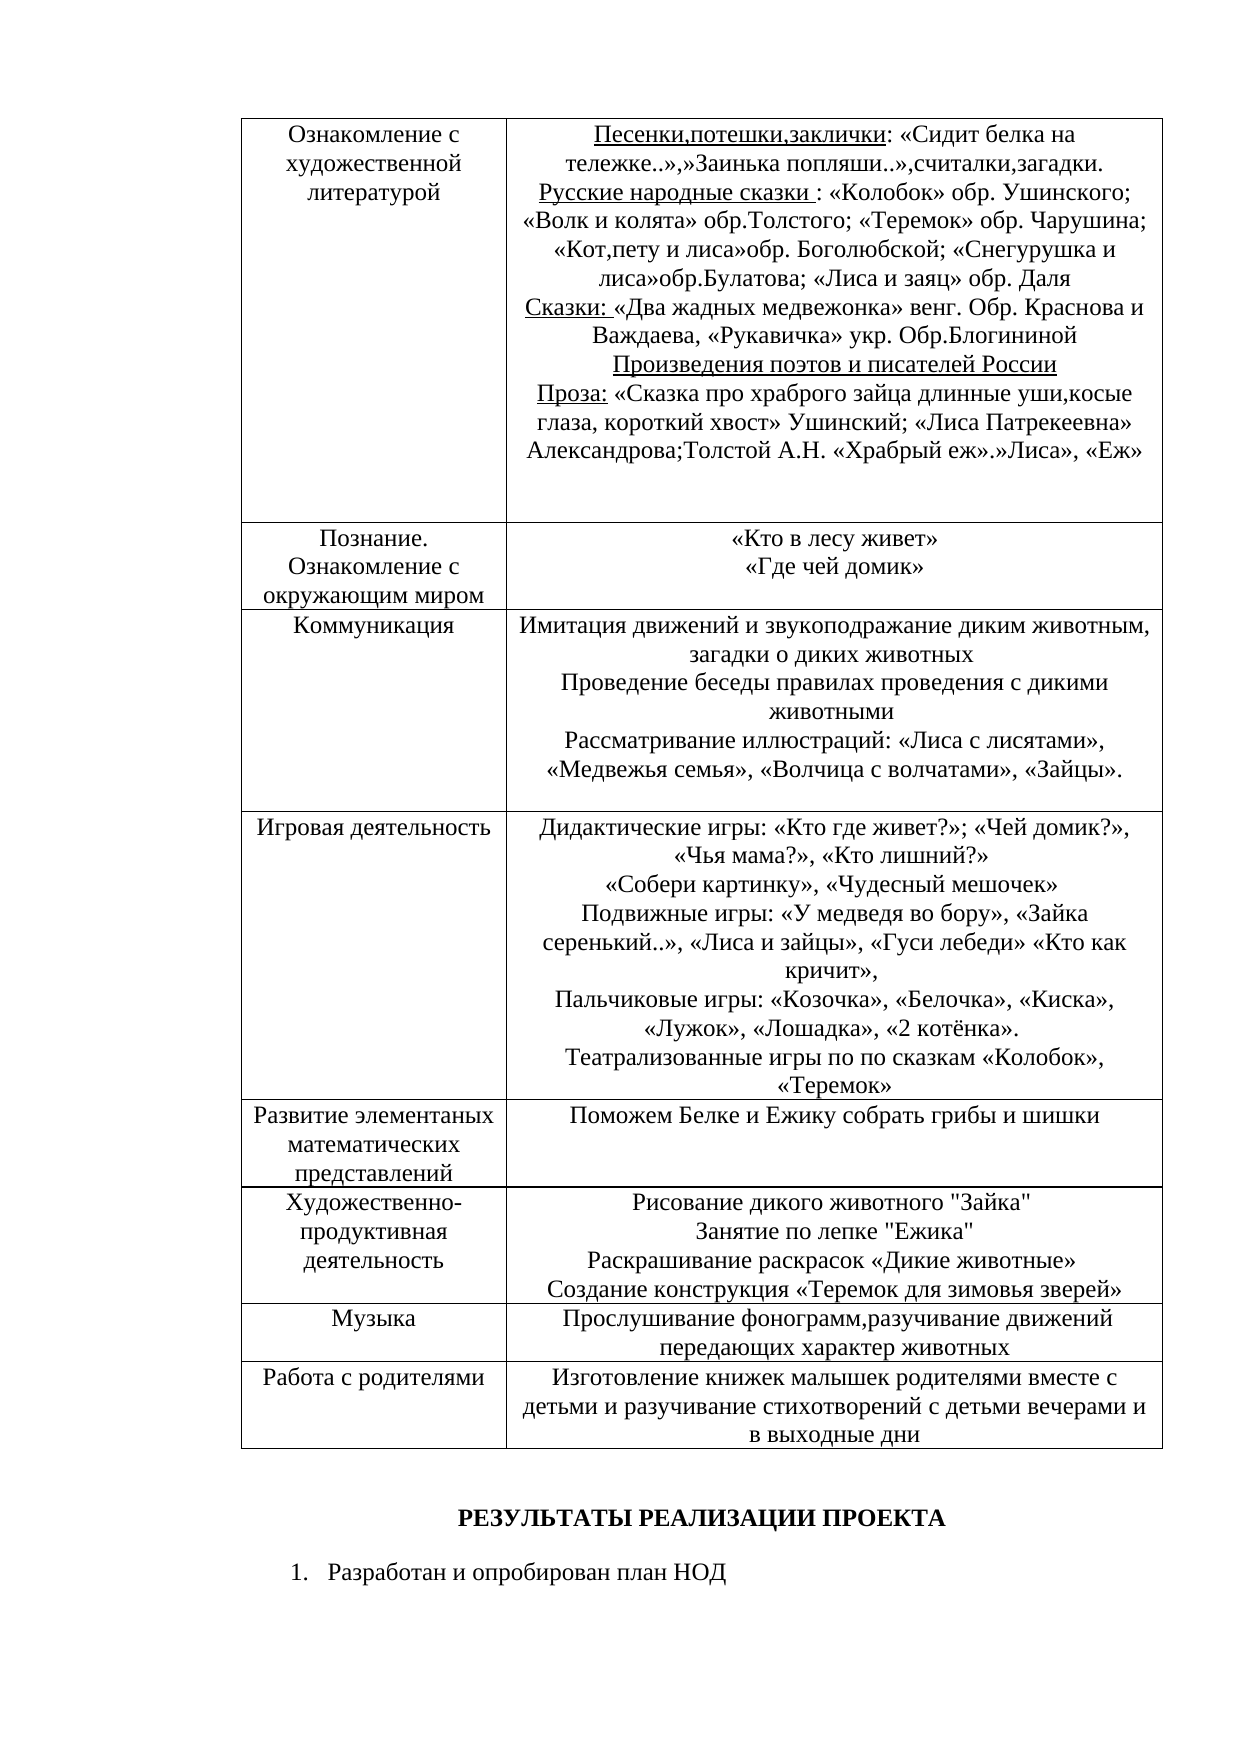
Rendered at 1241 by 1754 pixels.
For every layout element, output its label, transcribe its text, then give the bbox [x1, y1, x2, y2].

table_cell «Кто в лесу живет» «Где чей домик» [507, 523, 1162, 609]
table_cell Дидактические игры: «Кто где живет?»; «Чей домик?», «Чья мама?», «Кто лишний?» «Собери картинку», «Чудесный мешочек» Подвижные игры: «У медведя во бору», «Зайка серенький..», «Лиса и зайцы», «Гуси лебеди» «Кто как кричит», Пальчиковые игры: «Козочка», «Белочка», «Киска», «Лужок», «Лошадка», «2 котёнка». Театрализованные игры по по сказкам «Колобок», «Теремок» [884, 812, 1162, 1099]
table_cell Познание. Ознакомление с окружающим миром [242, 523, 506, 609]
table_cell Дидактические игры: «Кто где живет?»; «Чей домик?», «Чья мама?», «Кто лишний?» «Собери картинку», «Чудесный мешочек» Подвижные игры: «У медведя во бору», «Зайка серенький..», «Лиса и зайцы», «Гуси лебеди» «Кто как кричит», Пальчиковые игры: «Козочка», «Белочка», «Киска», «Лужок», «Лошадка», «2 котёнка». Театрализованные игры по по сказкам «Колобок», «Теремок» [507, 812, 785, 1099]
table_cell Рисование дикого животного "Зайка" Занятие по лепке "Ежика" Раскрашивание раскрасок «Дикие животные» Создание конструкция «Теремок для зимовья зверей» [507, 1188, 695, 1302]
table_cell Изготовление книжек малышек родителями вместе с детьми и разучивание стихотворений с детьми вечерами и в выходные дни [507, 1362, 1162, 1448]
table_header Песенки,потешки,заклички: «Сидит белка на тележке..»,»Заинька попляши..»,считалки,загадки. Русские народные сказки : «Колобок» обр. Ушинского; «Волк и колята» обр.Толстого; «Теремок» обр. Чарушина; «Кот,пету и лиса»обр. Боголюбской; «Снегурушка и лиса»обр.Булатова; «Лиса и заяц» обр. Даля Сказки: «Два жадных медвежонка» венг. Обр. Краснова и Важдаева, «Рукавичка» укр. Обр.Блогининой Произведения поэтов и писателей России Проза: «Сказка про храброго зайца длинные уши,косые глаза, короткий хвост» Ушинский; «Лиса Патрекеевна» Александрова;Толстой А.Н. «Храбрый еж».»Лиса», «Еж» [507, 119, 1162, 522]
table_cell Коммуникация [242, 610, 506, 811]
table_header Ознакомление с художественной литературой [242, 119, 506, 522]
table_cell Рисование дикого животного "Зайка" Занятие по лепке "Ежика" Раскрашивание раскрасок «Дикие животные» Создание конструкция «Теремок для зимовья зверей» [974, 1188, 1162, 1302]
table_cell Художественно- продуктивная деятельность [242, 1188, 506, 1302]
list Разработан и опробирован план НОД [290, 1557, 1152, 1586]
table_cell Развитие элементаных математических представлений [242, 1100, 506, 1186]
table_cell Поможем Белке и Ежику собрать грибы и шишки [507, 1100, 1162, 1186]
table_cell Игровая деятельность [242, 812, 506, 1099]
table_cell Музыка [242, 1304, 506, 1361]
table_cell Прослушивание фонограмм,разучивание движений передающих характер животных [507, 1304, 1162, 1361]
text РЕЗУЛЬТАТЫ РЕАЛИЗАЦИИ ПРОЕКТА [252, 1503, 1152, 1532]
table_cell Имитация движений и звукоподражание диким животным, загадки о диких животных Проведение беседы правилах проведения с дикими животными Рассматривание иллюстраций: «Лиса с лисятами», «Медвежья семья», «Волчица с волчатами», «Зайцы». [507, 610, 1162, 811]
table_cell Работа с родителями [242, 1362, 506, 1448]
